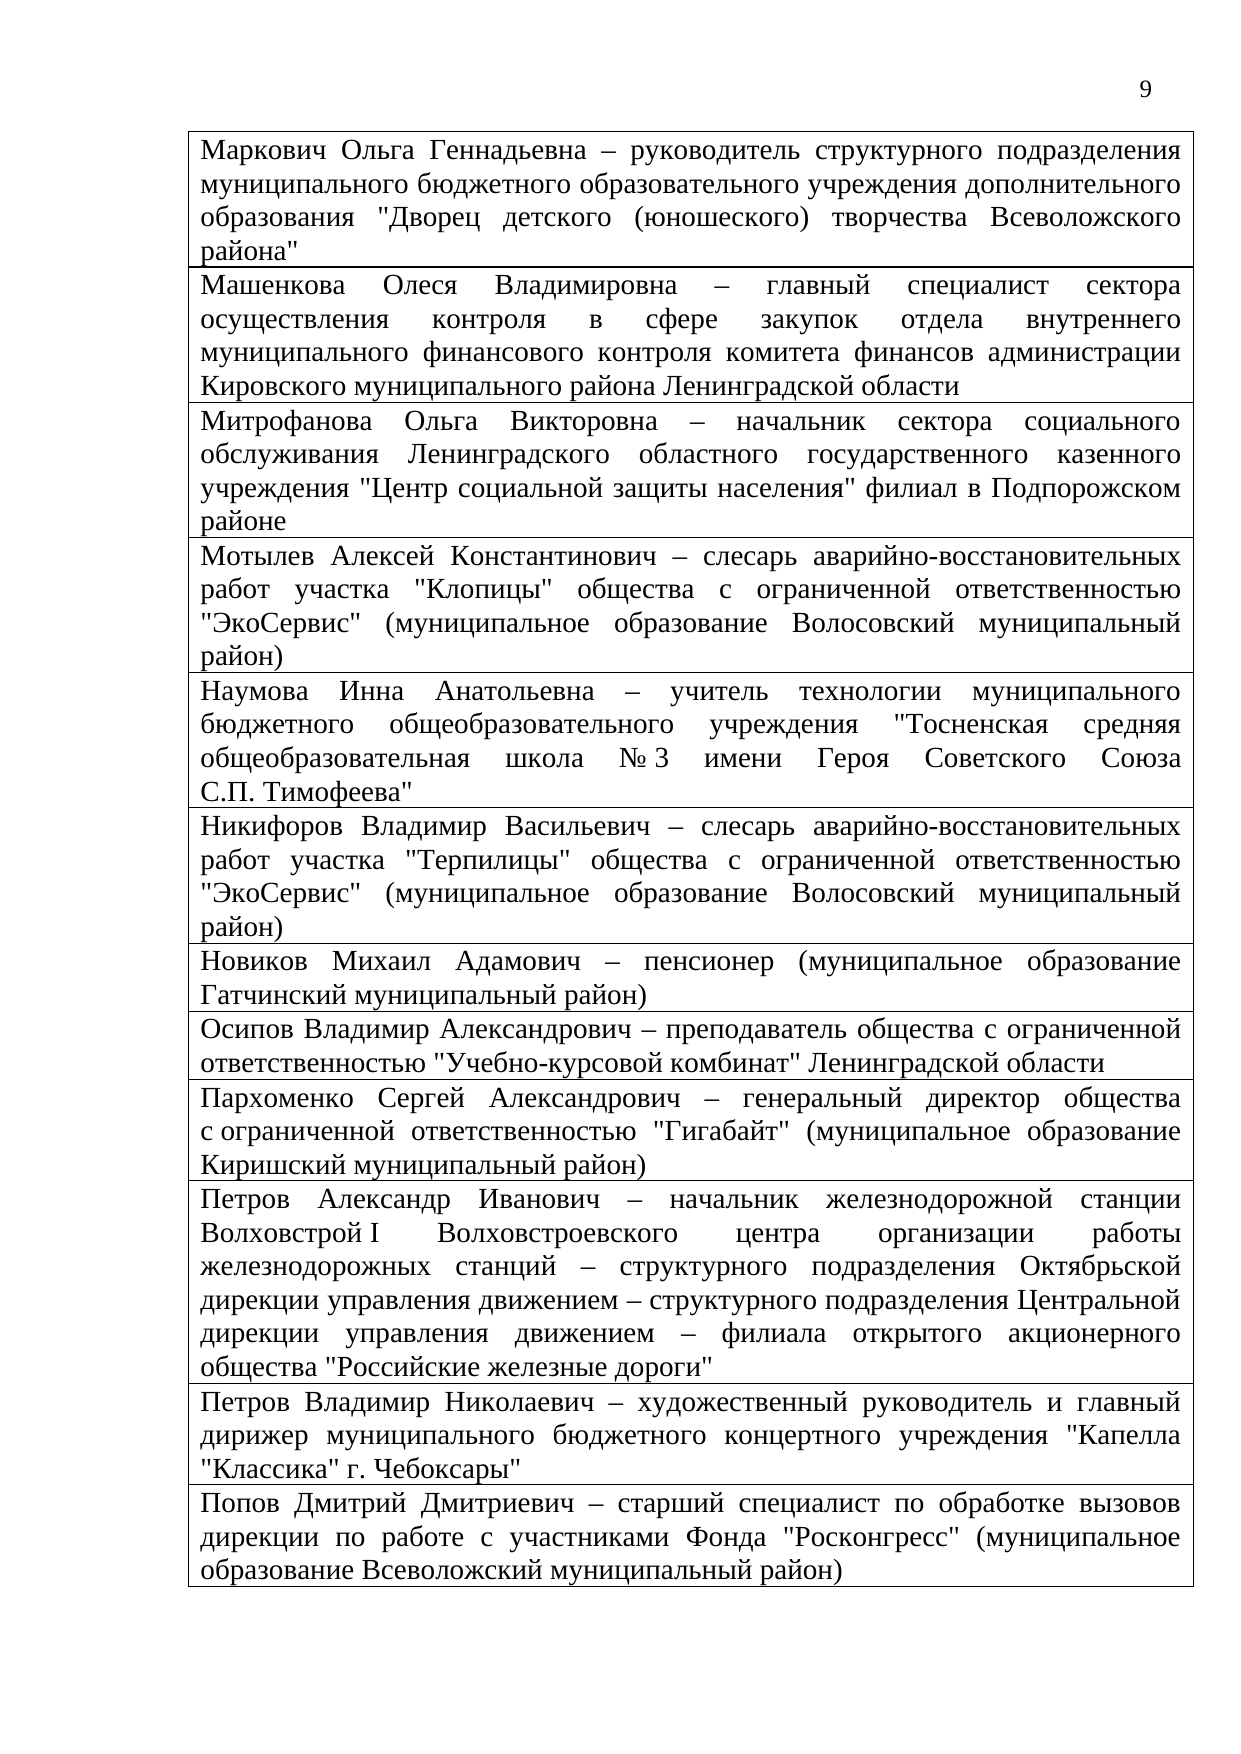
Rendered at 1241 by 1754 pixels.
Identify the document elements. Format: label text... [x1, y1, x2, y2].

table_cell Митрофанова Ольга Викторовна – начальник сектора социального обслуживания Ленинградского областного государственного казенного учреждения "Центр социальной защиты населения" филиал в Подпорожском районе [189, 403, 1193, 537]
table_cell Петров Александр Иванович – начальник железнодорожной станции Волховстрой I Волховстроевского центра организации работы железнодорожных станций – структурного подразделения Октябрьской дирекции управления движением – структурного подразделения Центральной дирекции управления движением – филиала открытого акционерного общества "Российские железные дороги" [189, 1181, 1193, 1383]
table_cell Осипов Владимир Александрович – преподаватель общества с ограниченной ответственностью "Учебно-курсовой комбинат" Ленинградской области [189, 1012, 1193, 1079]
table_cell Попов Дмитрий Дмитриевич – старший специалист по обработке вызовов дирекции по работе с участниками Фонда "Росконгресс" (муниципальное образование Всеволожский муниципальный район) [189, 1485, 1193, 1586]
table_cell Наумова Инна Анатольевна – учитель технологии муниципального бюджетного общеобразовательного учреждения "Тосненская средняя общеобразовательная школа № 3 имени Героя Советского Союза С.П. Тимофеева" [189, 673, 1193, 807]
table_cell Никифоров Владимир Васильевич – слесарь аварийно-восстановительных работ участка "Терпилицы" общества с ограниченной ответственностью "ЭкоСервис" (муниципальное образование Волосовский муниципальный район) [189, 808, 1193, 942]
table_cell Маркович Ольга Геннадьевна – руководитель структурного подразделения муниципального бюджетного образовательного учреждения дополнительного образования "Дворец детского (юношеского) творчества Всеволожского района" [189, 132, 1193, 266]
table_cell Пархоменко Сергей Александрович – генеральный директор общества с ограниченной ответственностью "Гигабайт" (муниципальное образование Киришский муниципальный район) [189, 1080, 1193, 1180]
table_cell Машенкова Олеся Владимировна – главный специалист сектора осуществления контроля в сфере закупок отдела внутреннего муниципального финансового контроля комитета финансов администрации Кировского муниципального района Ленинградской области [189, 268, 1193, 402]
table_cell Мотылев Алексей Константинович – слесарь аварийно-восстановительных работ участка "Клопицы" общества с ограниченной ответственностью "ЭкоСервис" (муниципальное образование Волосовский муниципальный район) [189, 538, 1193, 672]
table_cell Новиков Михаил Адамович – пенсионер (муниципальное образование Гатчинский муниципальный район) [189, 944, 1193, 1011]
table_cell Петров Владимир Николаевич – художественный руководитель и главный дирижер муниципального бюджетного концертного учреждения "Капелла "Классика" г. Чебоксары" [189, 1384, 1193, 1484]
